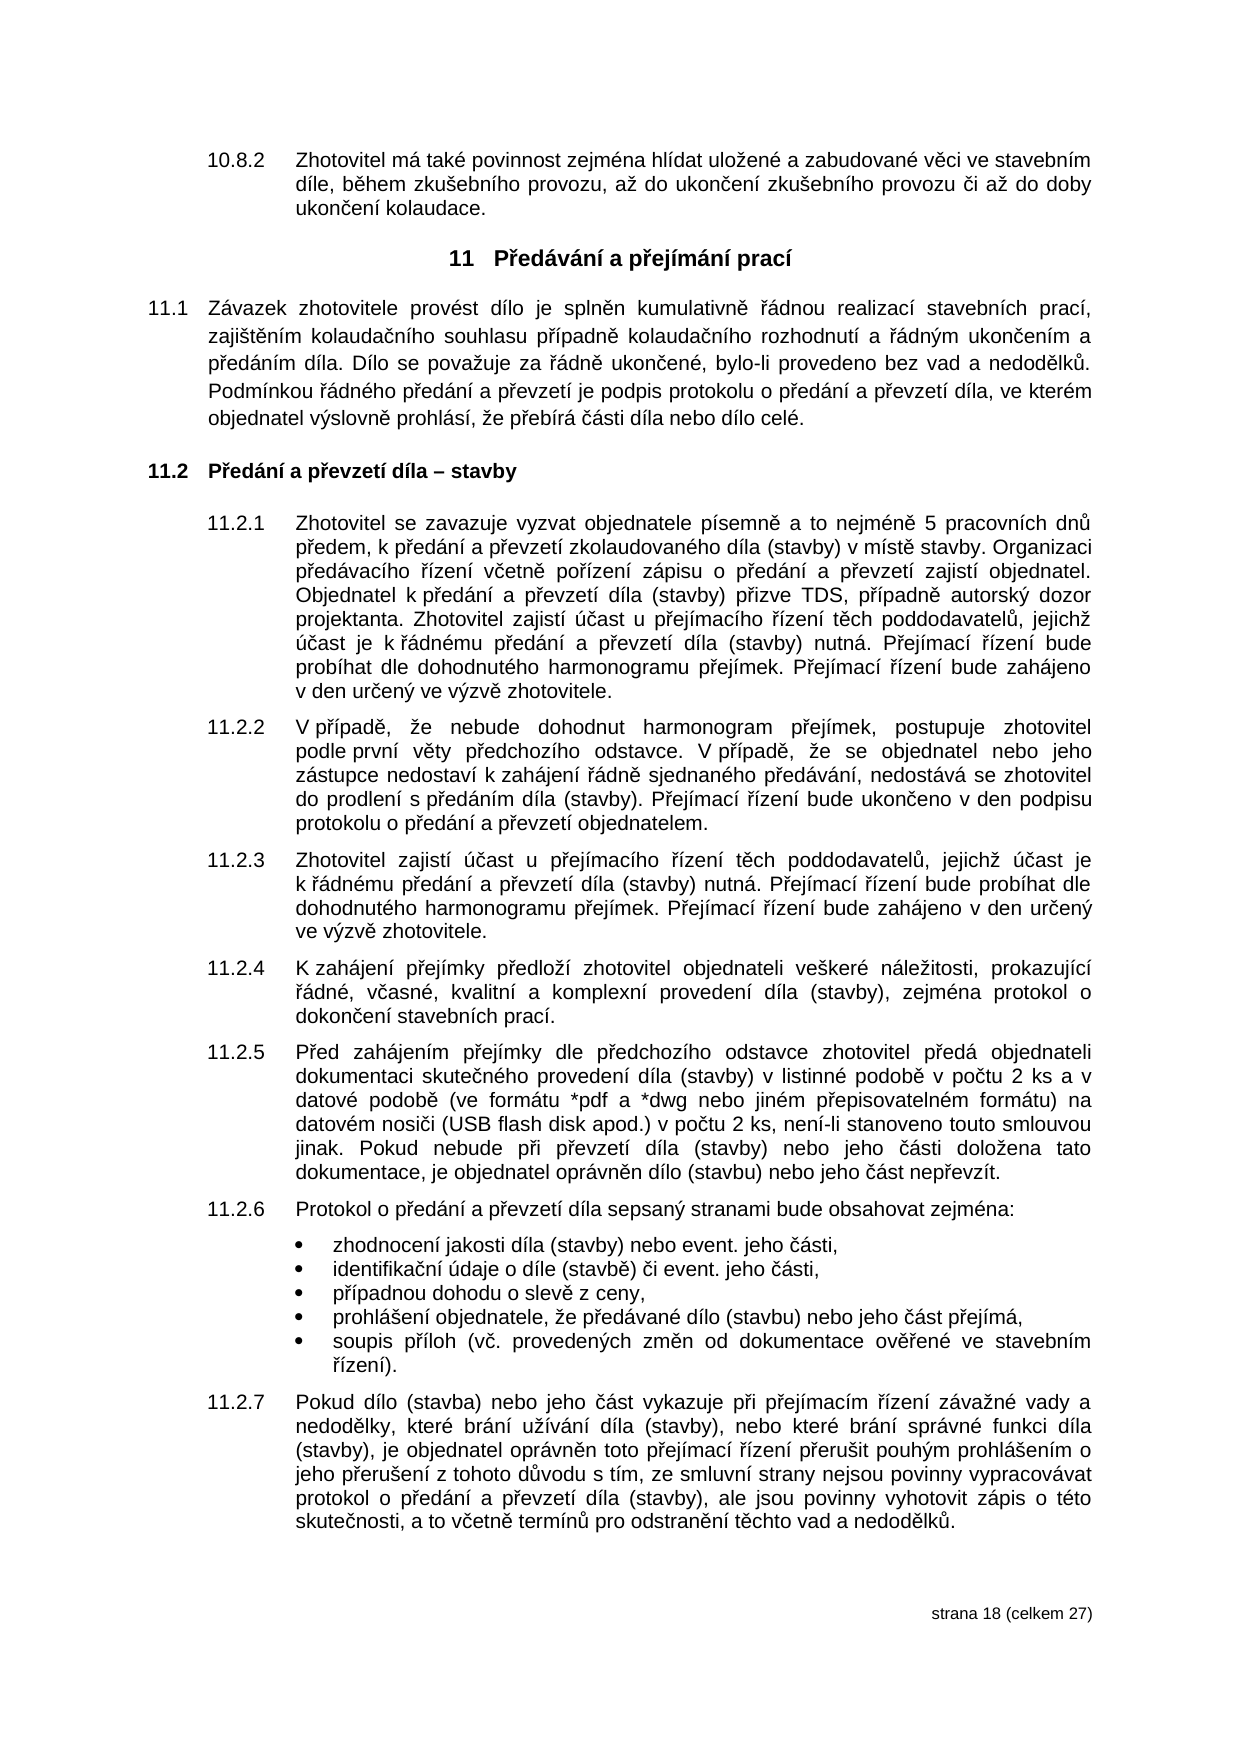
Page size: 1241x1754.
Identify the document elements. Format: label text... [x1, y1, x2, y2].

list identifikační údaje o díle (stavbě) či event. jeho části, [295, 1257, 1092, 1281]
subtitle Před zahájením přejímky dle předchozího odstavce zhotovitel předá objednateli dokumentaci skutečného provedení díla (stavby) v listinné podobě v počtu 2 ks a v datové podobě (ve formátu *pdf a *dwg nebo jiném přepisovatelném formátu) na datovém nosiči (USB flash disk apod.) v počtu 2 ks, není-li stanoveno touto smlouvou jinak. Pokud nebude při převzetí díla (stavby) nebo jeho části doložena tato dokumentace, je objednatel oprávněn dílo (stavbu) nebo jeho část nepřevzít. [207, 1040, 1092, 1184]
subtitle Předávání a přejímání prací [148, 244, 1092, 271]
subtitle K zahájení přejímky předloží zhotovitel objednateli veškeré náležitosti, prokazující řádné, včasné, kvalitní a komplexní provedení díla (stavby), zejména protokol o dokončení stavebních prací. [207, 956, 1092, 1028]
subtitle Předání a převzetí díla – stavby [148, 458, 1092, 482]
subtitle Zhotovitel zajistí účast u přejímacího řízení těch poddodavatelů, jejichž účast je k řádnému předání a převzetí díla (stavby) nutná. Přejímací řízení bude probíhat dle dohodnutého harmonogramu přejímek. Přejímací řízení bude zahájeno v den určený ve výzvě zhotovitele. [207, 847, 1092, 943]
list soupis příloh (vč. provedených změn od dokumentace ověřené ve stavebním řízení). [295, 1329, 1092, 1377]
list zhodnocení jakosti díla (stavby) nebo event. jeho části, [295, 1233, 1092, 1257]
subtitle Zhotovitel má také povinnost zejména hlídat uložené a zabudované věci ve stavebním díle, během zkušebního provozu, až do ukončení zkušebního provozu či až do doby ukončení kolaudace. [207, 148, 1092, 219]
list prohlášení objednatele, že předávané dílo (stavbu) nebo jeho část přejímá, [295, 1305, 1092, 1329]
list případnou dohodu o slevě z ceny, [295, 1281, 1092, 1305]
subtitle Zhotovitel se zavazuje vyzvat objednatele písemně a to nejméně 5 pracovních dnů předem, k předání a převzetí zkolaudovaného díla (stavby) v místě stavby. Organizaci předávacího řízení včetně pořízení zápisu o předání a převzetí zajistí objednatel. Objednatel k předání a převzetí díla (stavby) přizve TDS, případně autorský dozor projektanta. Zhotovitel zajistí účast u přejímacího řízení těch poddodavatelů, jejichž účast je k řádnému předání a převzetí díla (stavby) nutná. Přejímací řízení bude probíhat dle dohodnutého harmonogramu přejímek. Přejímací řízení bude zahájeno v den určený ve výzvě zhotovitele. [207, 511, 1092, 703]
subtitle V případě, že nebude dohodnut harmonogram přejímek, postupuje zhotovitel podle první věty předchozího odstavce. V případě, že se objednatel nebo jeho zástupce nedostaví k zahájení řádně sjednaného předávání, nedostává se zhotovitel do prodlení s předáním díla (stavby). Přejímací řízení bude ukončeno v den podpisu protokolu o předání a převzetí objednatelem. [207, 715, 1092, 835]
subtitle Protokol o předání a převzetí díla sepsaný stranami bude obsahovat zejména: [207, 1196, 1092, 1220]
subtitle Pokud dílo (stavba) nebo jeho část vykazuje při přejímacím řízení závažné vady a nedodělky, které brání užívání díla (stavby), nebo které brání správné funkci díla (stavby), je objednatel oprávněn toto přejímací řízení přerušit pouhým prohlášením o jeho přerušení z tohoto důvodu s tím, ze smluvní strany nejsou povinny vypracovávat protokol o předání a převzetí díla (stavby), ale jsou povinny vyhotovit zápis o této skutečnosti, a to včetně termínů pro odstranění těchto vad a nedodělků. [207, 1389, 1092, 1533]
subtitle Závazek zhotovitele provést dílo je splněn kumulativně řádnou realizací stavebních prací, zajištěním kolaudačního souhlasu případně kolaudačního rozhodnutí a řádným ukončením a předáním díla. Dílo se považuje za řádně ukončené, bylo-li provedeno bez vad a nedodělků. Podmínkou řádného předání a převzetí je podpis protokolu o předání a převzetí díla, ve kterém objednatel výslovně prohlásí, že přebírá části díla nebo dílo celé. [148, 296, 1092, 430]
